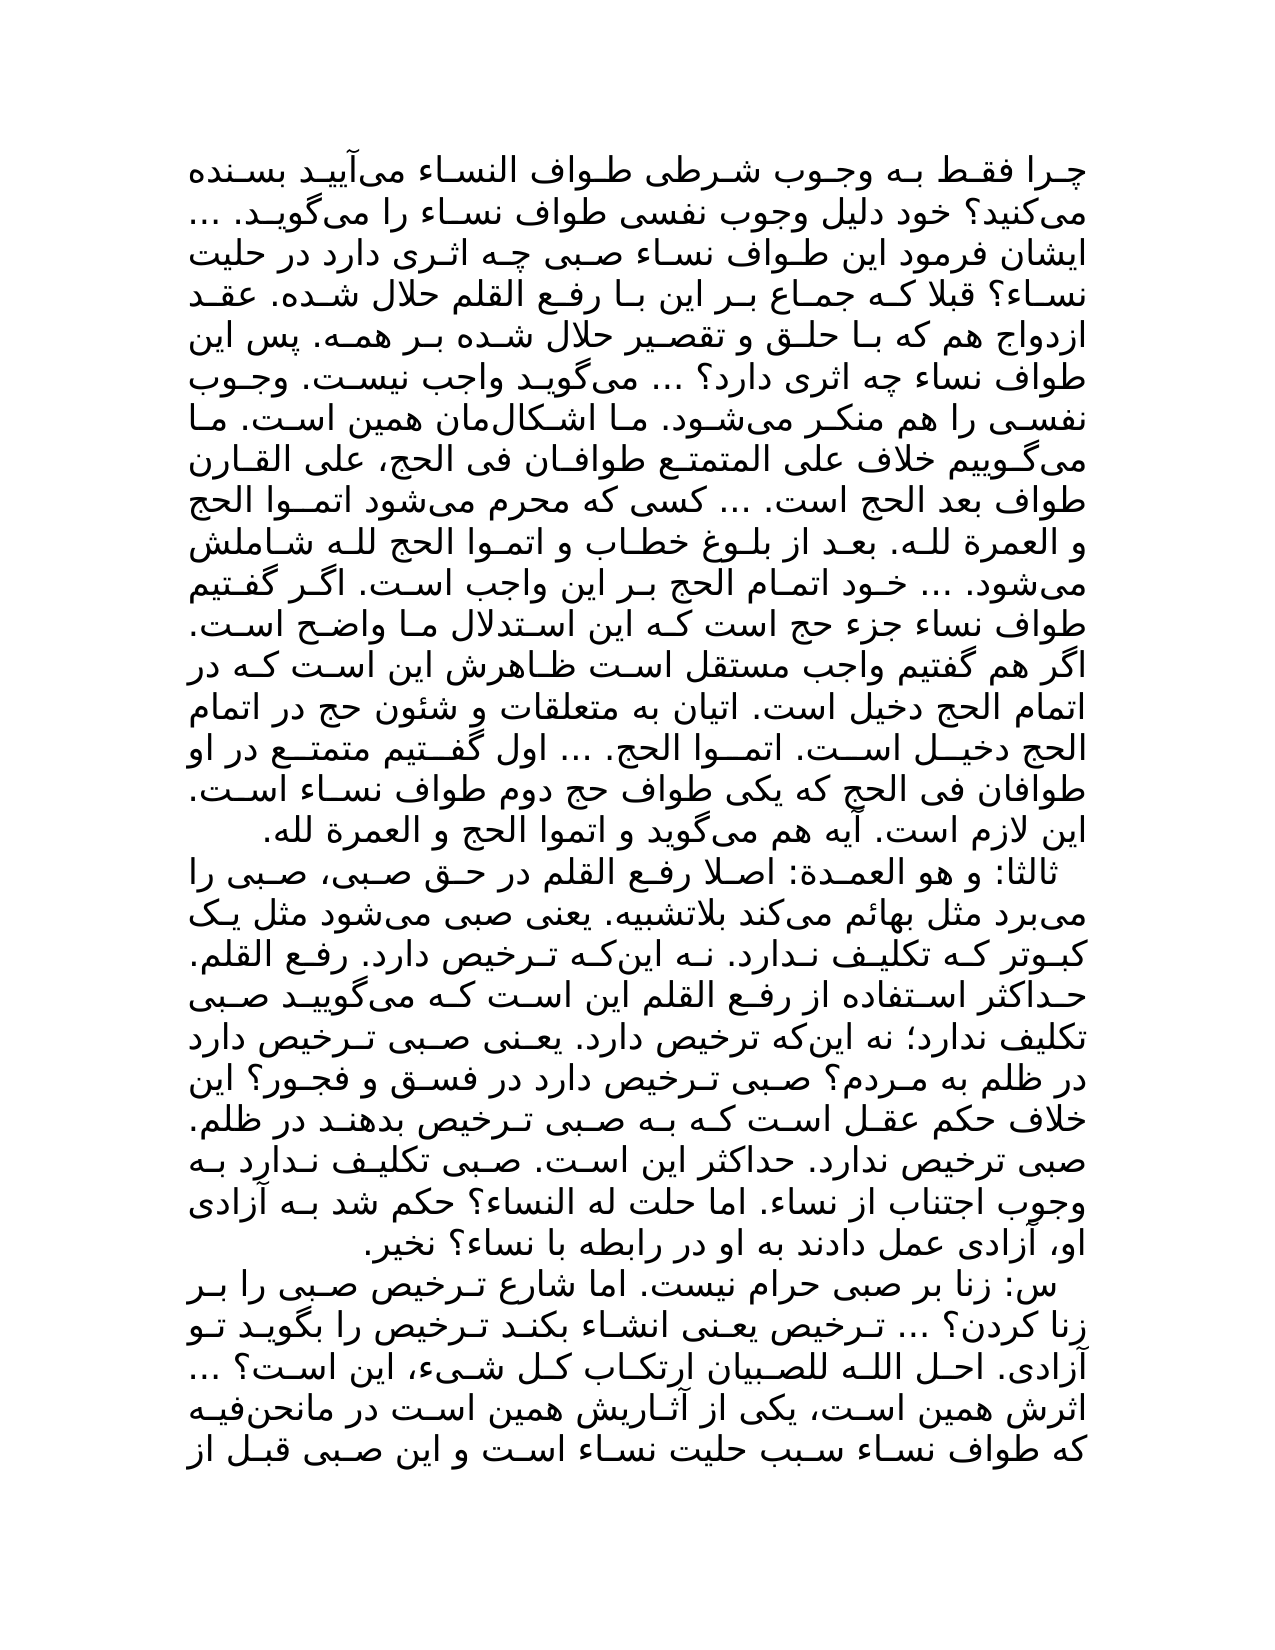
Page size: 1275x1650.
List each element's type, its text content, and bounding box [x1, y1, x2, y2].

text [187, 1264, 1087, 1470]
text ثالثا: و هو العمدة: اصلا رفع القلم در حق صبی، صبی را می‌برد مثل بهائم می‌کند بلاتشبیه. یعنی صبی می‌شود مثل یک کبوتر که تکلیف ندارد. نه این‌که ترخیص دارد. رفع القلم. حداکثر استفاده از رفع القلم این است که می‌گویید صبی تکلیف ندارد؛ نه این‌که ترخیص دارد. یعنی صبی ترخیص دارد در ظلم به مردم؟ صبی ترخیص دارد در فسق و فجور؟ این خلاف حکم عقل است که به صبی ترخیص بدهند در ظلم. صبی ترخیص ندارد. حداکثر این است. صبی تکلیف ندارد به وجوب اجتناب از نساء. اما حلت له النساء؟ حکم شد به آزادی او، آزادی عمل دادند به او در رابطه با نساء؟ نخیر. [187, 851, 1087, 1264]
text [187, 150, 1087, 851]
